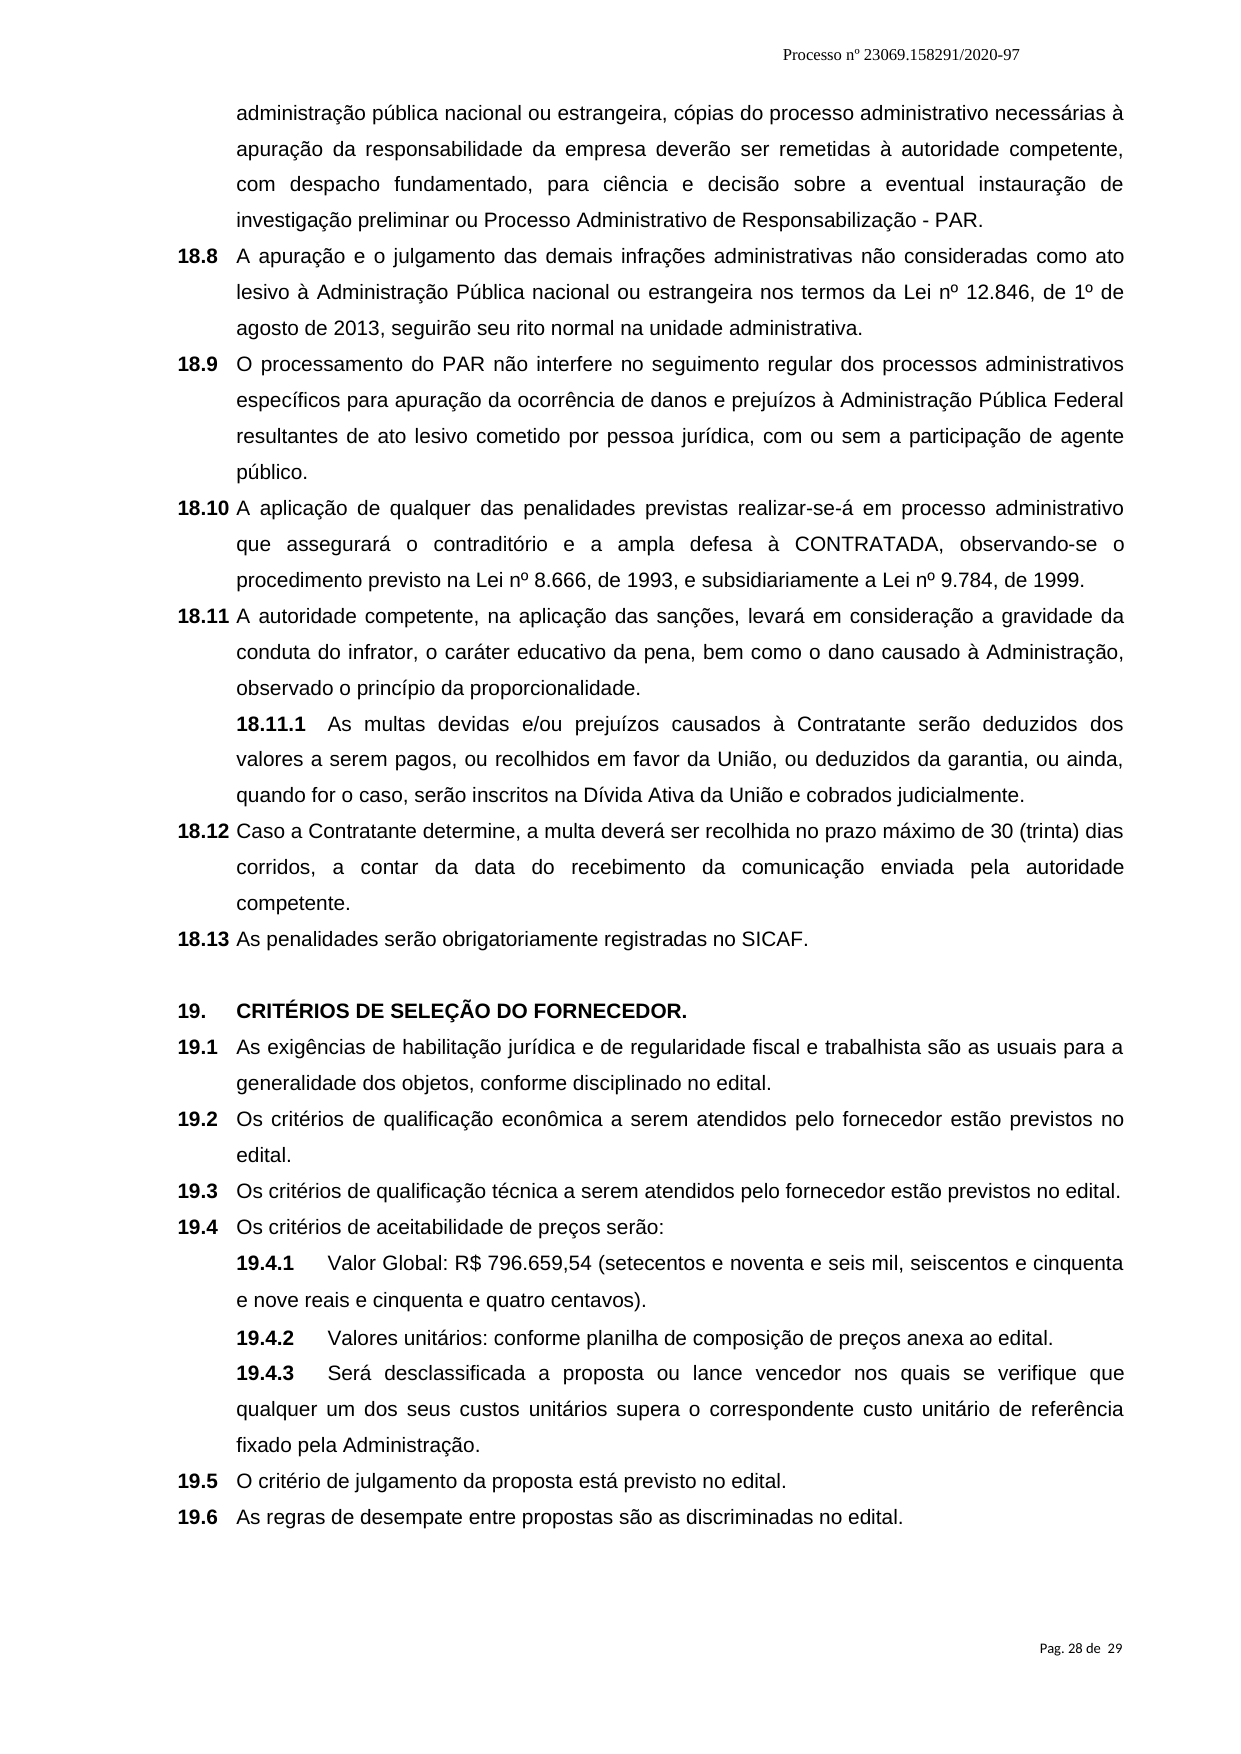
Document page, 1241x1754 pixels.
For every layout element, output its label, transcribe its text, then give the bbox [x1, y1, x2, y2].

list As multas devidas e/ou prejuízos causados à Contratante serão deduzidos dos valores a serem pagos, ou recolhidos em favor da União, ou deduzidos da garantia, ou ainda, quando for o caso, serão inscritos na Dívida Ativa da União e cobrados judicialmente. [236, 711, 1125, 807]
list Os critérios de qualificação econômica a serem atendidos pelo fornecedor estão previstos no edital. [177, 1107, 1125, 1167]
list Os critérios de qualificação técnica a serem atendidos pelo fornecedor estão previstos no edital. [177, 1178, 1125, 1202]
list Os critérios de aceitabilidade de preços serão: [177, 1214, 1125, 1238]
list A apuração e o julgamento das demais infrações administrativas não consideradas como ato lesivo à Administração Pública nacional ou estrangeira nos termos da Lei nº 12.846, de 1º de agosto de 2013, seguirão seu rito normal na unidade administrativa. [177, 244, 1125, 340]
list As exigências de habilitação jurídica e de regularidade fiscal e trabalhista são as usuais para a generalidade dos objetos, conforme disciplinado no edital. [177, 1035, 1125, 1095]
list A autoridade competente, na aplicação das sanções, levará em consideração a gravidade da conduta do infrator, o caráter educativo da pena, bem como o dano causado à Administração, observado o princípio da proporcionalidade. [177, 603, 1125, 699]
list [177, 100, 1125, 232]
subtitle CRITÉRIOS DE SELEÇÃO DO FORNECEDOR. [177, 999, 1122, 1023]
list O processamento do PAR não interfere no seguimento regular dos processos administrativos específicos para apuração da ocorrência de danos e prejuízos à Administração Pública Federal resultantes de ato lesivo cometido por pessoa jurídica, com ou sem a participação de agente público. [177, 352, 1125, 484]
list Será desclassificada a proposta ou lance vencedor nos quais se verifique que qualquer um dos seus custos unitários supera o correspondente custo unitário de referência fixado pela Administração. [236, 1361, 1125, 1457]
list Caso a Contratante determine, a multa deverá ser recolhida no prazo máximo de 30 (trinta) dias corridos, a contar da data do recebimento da comunicação enviada pela autoridade competente. [177, 819, 1125, 915]
list As penalidades serão obrigatoriamente registradas no SICAF. [177, 927, 1125, 951]
list Valores unitários: conforme planilha de composição de preços anexa ao edital. [236, 1325, 1125, 1349]
list Valor Global: R$ 796.659,54 (setecentos e noventa e seis mil, seiscentos e cinquenta e nove reais e cinquenta e quatro centavos). [236, 1250, 1125, 1313]
list O critério de julgamento da proposta está previsto no edital. [177, 1469, 1125, 1493]
list As regras de desempate entre propostas são as discriminadas no edital. [177, 1505, 1125, 1529]
list A aplicação de qualquer das penalidades previstas realizar-se-á em processo administrativo que assegurará o contraditório e a ampla defesa à CONTRATADA, observando-se o procedimento previsto na Lei nº 8.666, de 1993, e subsidiariamente a Lei nº 9.784, de 1999. [177, 496, 1125, 592]
